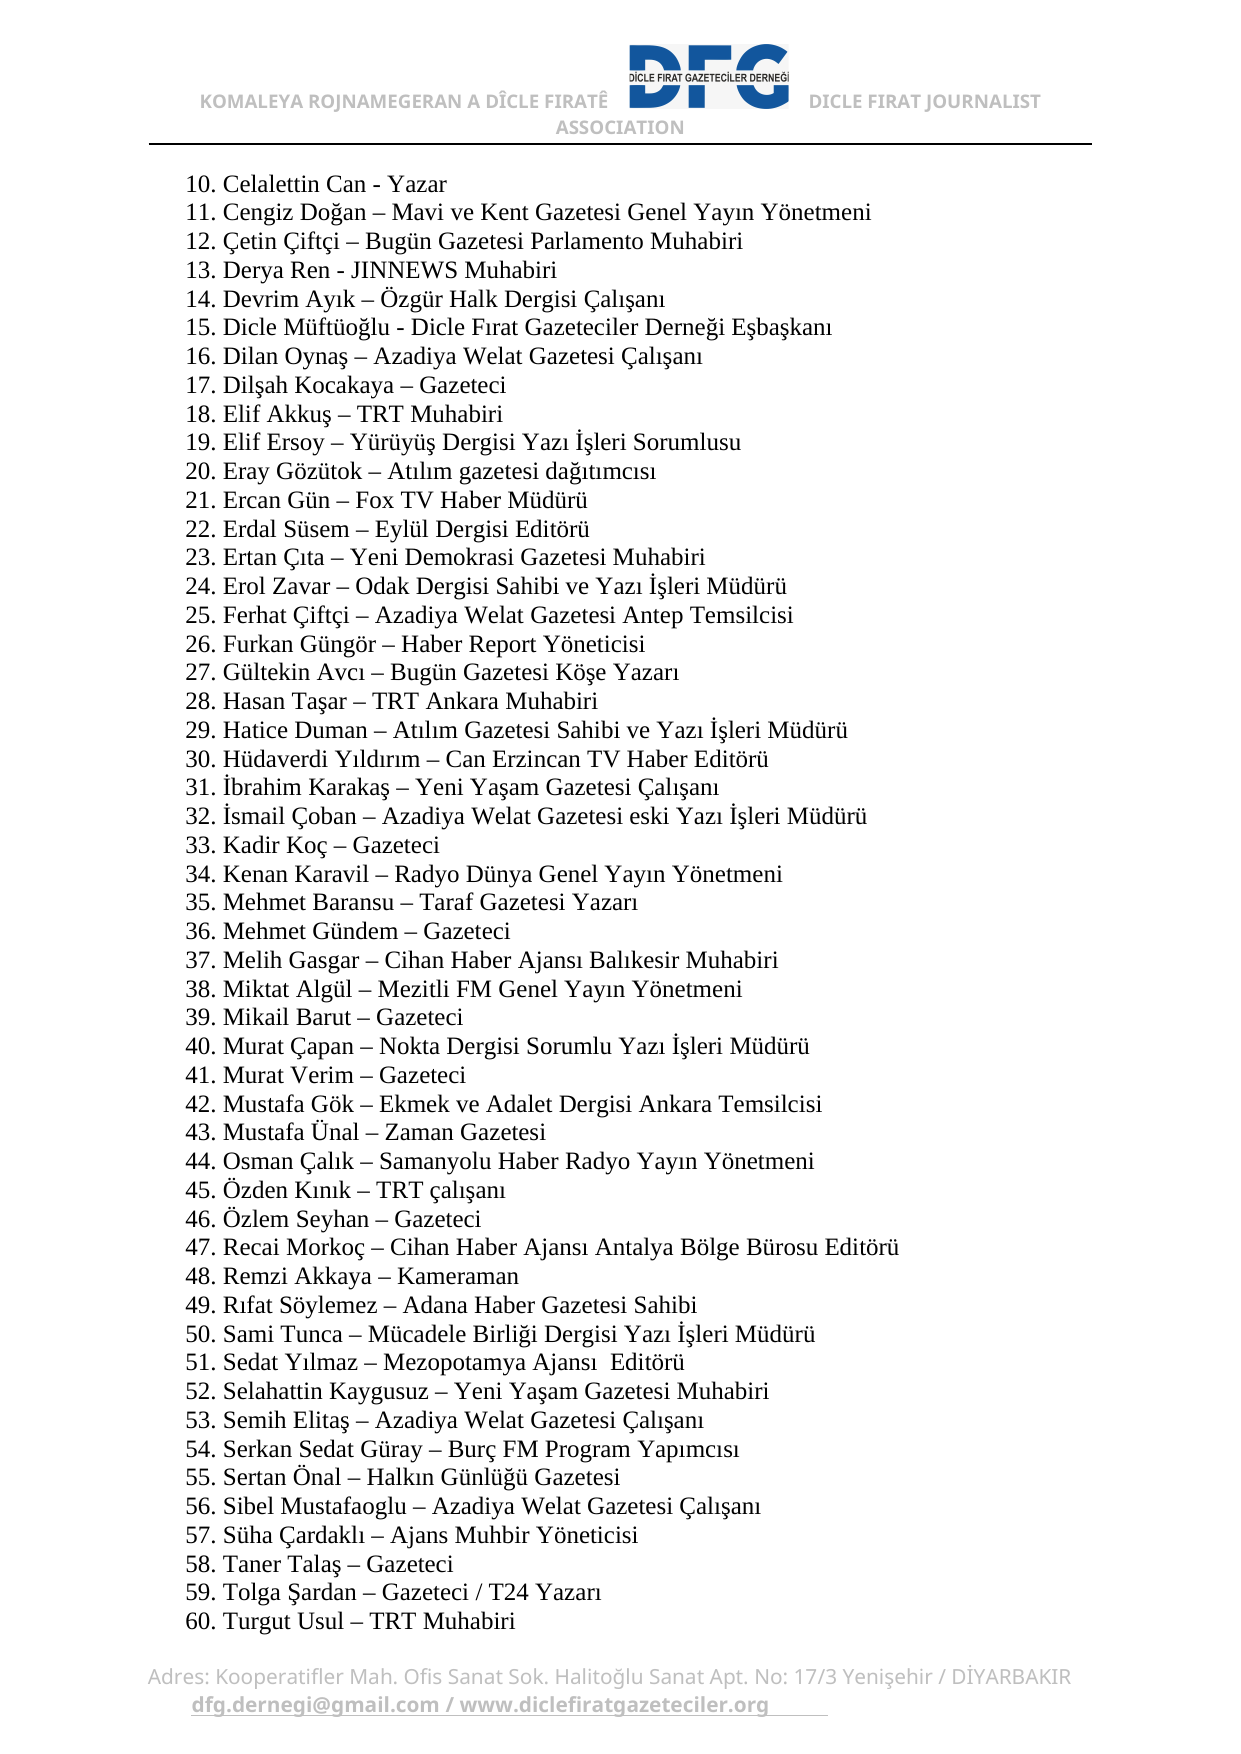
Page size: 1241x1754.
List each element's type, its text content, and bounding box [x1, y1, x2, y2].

list Murat Çapan – Nokta Dergisi Sorumlu Yazı İşleri Müdürü [185, 1031, 1093, 1060]
list Mehmet Baransu – Taraf Gazetesi Yazarı [185, 887, 1093, 916]
list Semih Elitaş – Azadiya Welat Gazetesi Çalışanı [185, 1405, 1093, 1434]
list Mustafa Ünal – Zaman Gazetesi [185, 1117, 1093, 1146]
list Süha Çardaklı – Ajans Muhbir Yöneticisi [185, 1520, 1093, 1549]
list Dicle Müftüoğlu - Dicle Fırat Gazeteciler Derneği Eşbaşkanı [185, 312, 1093, 341]
list Gültekin Avcı – Bugün Gazetesi Köşe Yazarı [185, 657, 1093, 686]
list Ferhat Çiftçi – Azadiya Welat Gazetesi Antep Temsilcisi [185, 600, 1093, 629]
list Derya Ren - JINNEWS Muhabiri [185, 255, 1093, 284]
list Kenan Karavil – Radyo Dünya Genel Yayın Yönetmeni [185, 859, 1093, 887]
list Celalettin Can - Yazar [185, 169, 1093, 197]
list Özden Kınık – TRT çalışanı [185, 1175, 1093, 1204]
list Hatice Duman – Atılım Gazetesi Sahibi ve Yazı İşleri Müdürü [185, 715, 1093, 744]
list Osman Çalık – Samanyolu Haber Radyo Yayın Yönetmeni [185, 1146, 1093, 1175]
list Elif Akkuş – TRT Muhabiri [185, 399, 1093, 427]
list Dilan Oynaş – Azadiya Welat Gazetesi Çalışanı [185, 341, 1093, 370]
list Çetin Çiftçi – Bugün Gazetesi Parlamento Muhabiri [185, 226, 1093, 255]
list Murat Verim – Gazeteci [185, 1060, 1093, 1089]
list Mikail Barut – Gazeteci [185, 1002, 1093, 1031]
list Serkan Sedat Güray – Burç FM Program Yapımcısı [185, 1434, 1093, 1462]
list Cengiz Doğan – Mavi ve Kent Gazetesi Genel Yayın Yönetmeni [185, 197, 1093, 226]
list Tolga Şardan – Gazeteci / T24 Yazarı [185, 1577, 1093, 1606]
list Erdal Süsem – Eylül Dergisi Editörü [185, 514, 1093, 542]
list Mustafa Gök – Ekmek ve Adalet Dergisi Ankara Temsilcisi [185, 1089, 1093, 1117]
list Turgut Usul – TRT Muhabiri [185, 1606, 1093, 1635]
list Özlem Seyhan – Gazeteci [185, 1204, 1093, 1232]
list Eray Gözütok – Atılım gazetesi dağıtımcısı [185, 456, 1093, 485]
list Devrim Ayık – Özgür Halk Dergisi Çalışanı [185, 284, 1093, 312]
list Elif Ersoy – Yürüyüş Dergisi Yazı İşleri Sorumlusu [185, 427, 1093, 456]
list Miktat Algül – Mezitli FM Genel Yayın Yönetmeni [185, 974, 1093, 1002]
list Hüdaverdi Yıldırım – Can Erzincan TV Haber Editörü [185, 744, 1093, 772]
list Sibel Mustafaoglu – Azadiya Welat Gazetesi Çalışanı [185, 1491, 1093, 1520]
picture [629, 44, 789, 109]
list İsmail Çoban – Azadiya Welat Gazetesi eski Yazı İşleri Müdürü [185, 801, 1093, 830]
list Selahattin Kaygusuz – Yeni Yaşam Gazetesi Muhabiri [185, 1376, 1093, 1405]
list Sedat Yılmaz – Mezopotamya Ajansı Editörü [185, 1347, 1093, 1376]
list Ercan Gün – Fox TV Haber Müdürü [185, 485, 1093, 514]
list Taner Talaş – Gazeteci [185, 1549, 1093, 1577]
list Sertan Önal – Halkın Günlüğü Gazetesi [185, 1462, 1093, 1491]
list Erol Zavar – Odak Dergisi Sahibi ve Yazı İşleri Müdürü [185, 571, 1093, 600]
list Ertan Çıta – Yeni Demokrasi Gazetesi Muhabiri [185, 542, 1093, 571]
list Kadir Koç – Gazeteci [185, 830, 1093, 859]
list Dilşah Kocakaya – Gazeteci [185, 370, 1093, 399]
list Hasan Taşar – TRT Ankara Muhabiri [185, 686, 1093, 715]
list Mehmet Gündem – Gazeteci [185, 916, 1093, 945]
list İbrahim Karakaş – Yeni Yaşam Gazetesi Çalışanı [185, 772, 1093, 801]
list Remzi Akkaya – Kameraman [185, 1261, 1093, 1290]
list Rıfat Söylemez – Adana Haber Gazetesi Sahibi [185, 1290, 1093, 1319]
list Recai Morkoç – Cihan Haber Ajansı Antalya Bölge Bürosu Editörü [185, 1232, 1093, 1261]
list Melih Gasgar – Cihan Haber Ajansı Balıkesir Muhabiri [185, 945, 1093, 974]
list Furkan Güngör – Haber Report Yöneticisi [185, 629, 1093, 657]
list Sami Tunca – Mücadele Birliği Dergisi Yazı İşleri Müdürü [185, 1319, 1093, 1347]
